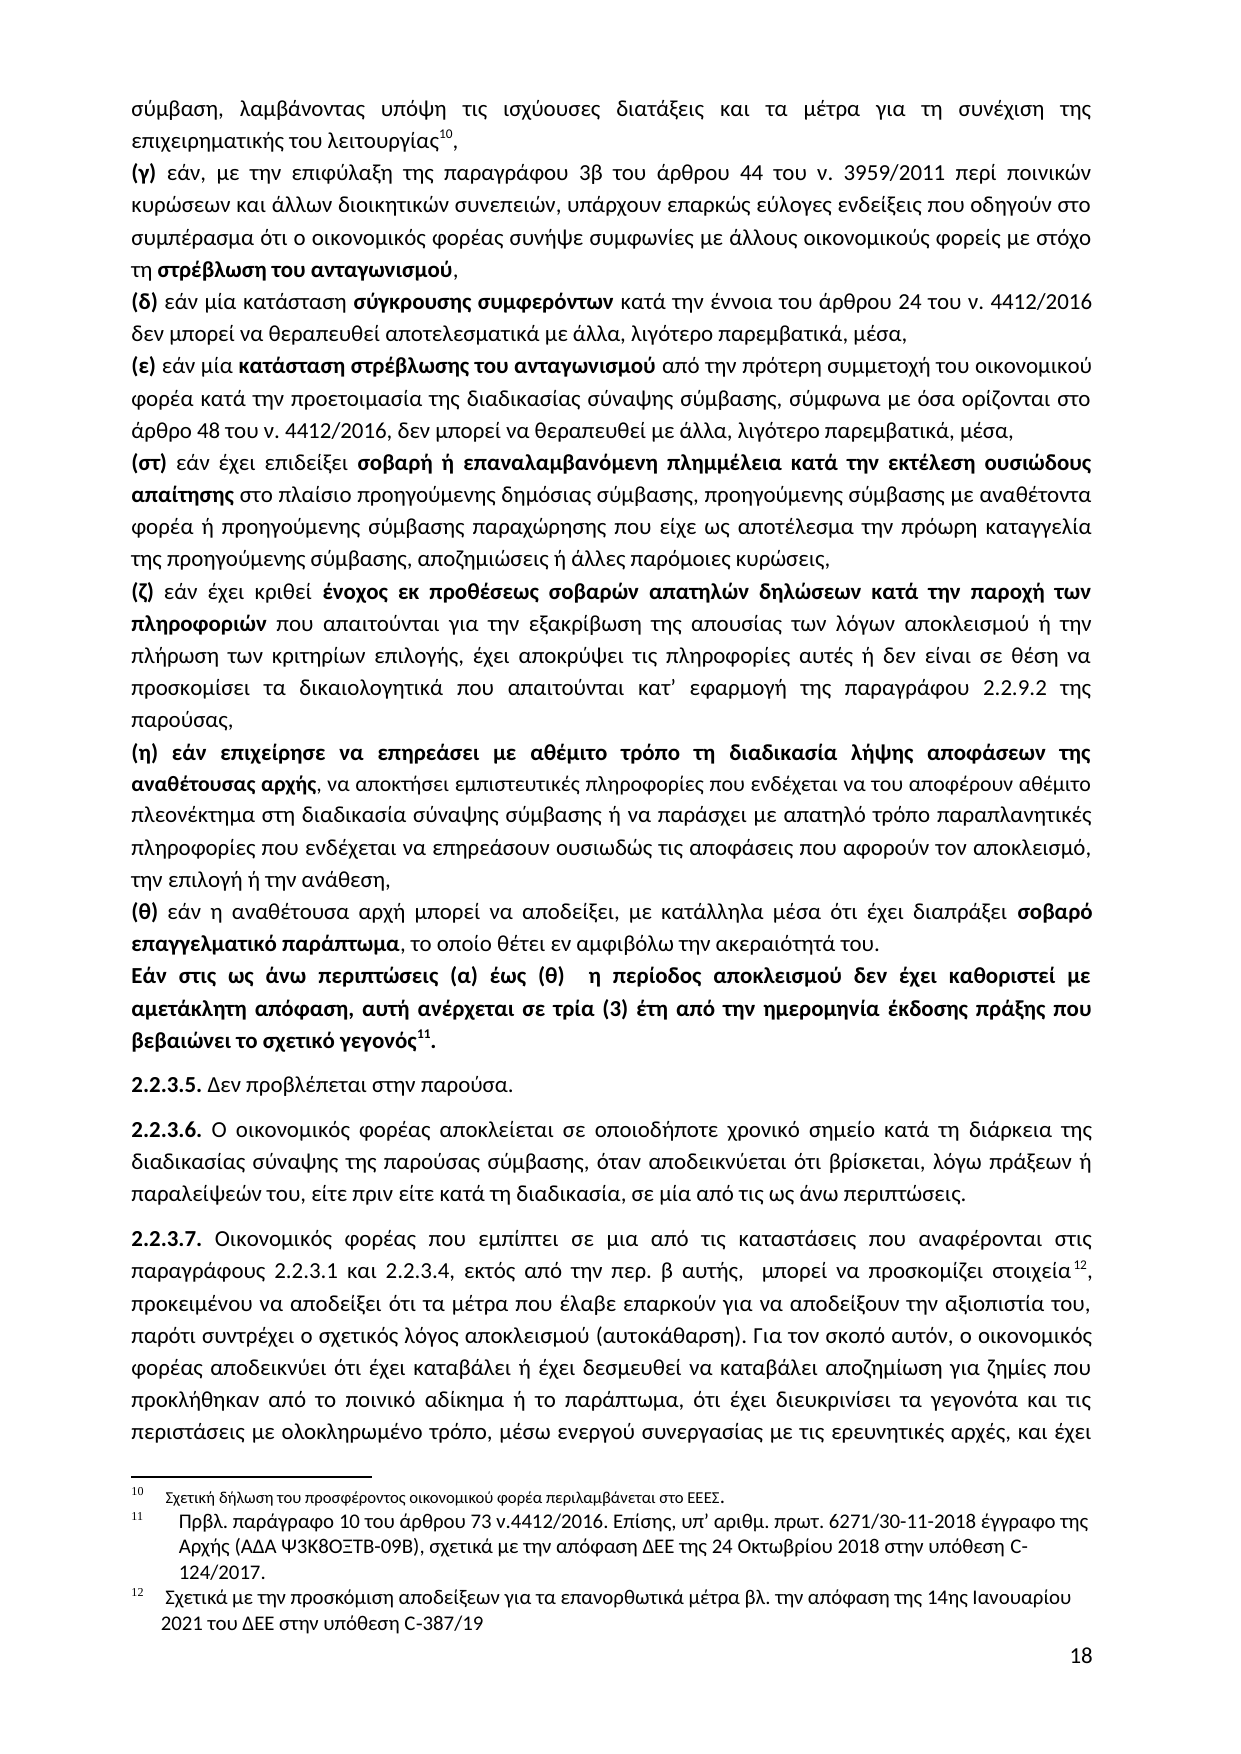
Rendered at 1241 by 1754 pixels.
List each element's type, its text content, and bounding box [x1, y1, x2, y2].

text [131, 94, 1092, 154]
text (γ) εάν, με την επιφύλαξη της παραγράφου 3β του άρθρου 44 του ν. 3959/2011 περί ποινικών κυρώσεων και άλλων διοικητικών συνεπειών, υπάρχουν επαρκώς εύλογες ενδείξεις που οδηγούν στο συμπέρασμα ότι ο οικονομικός φορέας συνήψε συμφωνίες με άλλους οικονομικούς φορείς με στόχο τη στρέβλωση του ανταγωνισμού, [131, 158, 1092, 283]
text (δ) εάν μία κατάσταση σύγκρουσης συμφερόντων κατά την έννοια του άρθρου 24 του ν. 4412/2016 δεν μπορεί να θεραπευθεί αποτελεσματικά με άλλα, λιγότερο παρεμβατικά, μέσα, [131, 287, 1092, 347]
text 2.2.3.6. Ο οικονομικός φορέας αποκλείεται σε οποιοδήποτε χρονικό σημείο κατά τη διάρκεια της διαδικασίας σύναψης της παρούσας σύμβασης, όταν αποδεικνύεται ότι βρίσκεται, λόγω πράξεων ή παραλείψεών του, είτε πριν είτε κατά τη διαδικασία, σε μία από τις ως άνω περιπτώσεις. [131, 1115, 1092, 1208]
text (στ) εάν έχει επιδείξει σοβαρή ή επαναλαμβανόμενη πλημμέλεια κατά την εκτέλεση ουσιώδους απαίτησης στο πλαίσιο προηγούμενης δημόσιας σύμβασης, προηγούμενης σύμβασης με αναθέτοντα φορέα ή προηγούμενης σύμβασης παραχώρησης που είχε ως αποτέλεσμα την πρόωρη καταγγελία της προηγούμενης σύμβασης, αποζημιώσεις ή άλλες παρόμοιες κυρώσεις, [131, 448, 1092, 573]
text (ε) εάν μία κατάσταση στρέβλωσης του ανταγωνισμού από την πρότερη συμμετοχή του οικονομικού φορέα κατά την προετοιμασία της διαδικασίας σύναψης σύμβασης, σύμφωνα με όσα ορίζονται στο άρθρο 48 του ν. 4412/2016, δεν μπορεί να θεραπευθεί με άλλα, λιγότερο παρεμβατικά, μέσα, [131, 351, 1092, 444]
text (η) εάν επιχείρησε να επηρεάσει με αθέμιτο τρόπο τη διαδικασία λήψης αποφάσεων της αναθέτουσας αρχής, να αποκτήσει εμπιστευτικές πληροφορίες που ενδέχεται να του αποφέρουν αθέμιτο πλεονέκτημα στη διαδικασία σύναψης σύμβασης ή να παράσχει με απατηλό τρόπο παραπλανητικές πληροφορίες που ενδέχεται να επηρεάσουν ουσιωδώς τις αποφάσεις που αφορούν τον αποκλεισμό, την επιλογή ή την ανάθεση, [131, 738, 1092, 893]
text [131, 1224, 1092, 1445]
text 2.2.3.5. Δεν προβλέπεται στην παρούσα. [131, 1071, 1092, 1098]
text Εάν στις ως άνω περιπτώσεις (α) έως (θ) η περίοδος αποκλεισμού δεν έχει καθοριστεί με αμετάκλητη απόφαση, αυτή ανέρχεται σε τρία (3) έτη από την ημερομηνία έκδοσης πράξης που βεβαιώνει το σχετικό γεγονός. [131, 961, 1092, 1054]
text (θ) εάν η αναθέτουσα αρχή μπορεί να αποδείξει, με κατάλληλα μέσα ότι έχει διαπράξει σοβαρό επαγγελματικό παράπτωμα, το οποίο θέτει εν αμφιβόλω την ακεραιότητά του. [131, 897, 1092, 957]
text (ζ) εάν έχει κριθεί ένοχος εκ προθέσεως σοβαρών απατηλών δηλώσεων κατά την παροχή των πληροφοριών που απαιτούνται για την εξακρίβωση της απουσίας των λόγων αποκλεισμού ή την πλήρωση των κριτηρίων επιλογής, έχει αποκρύψει τις πληροφορίες αυτές ή δεν είναι σε θέση να προσκομίσει τα δικαιολογητικά που απαιτούνται κατ’ εφαρμογή της παραγράφου 2.2.9.2 της παρούσας, [131, 577, 1092, 733]
